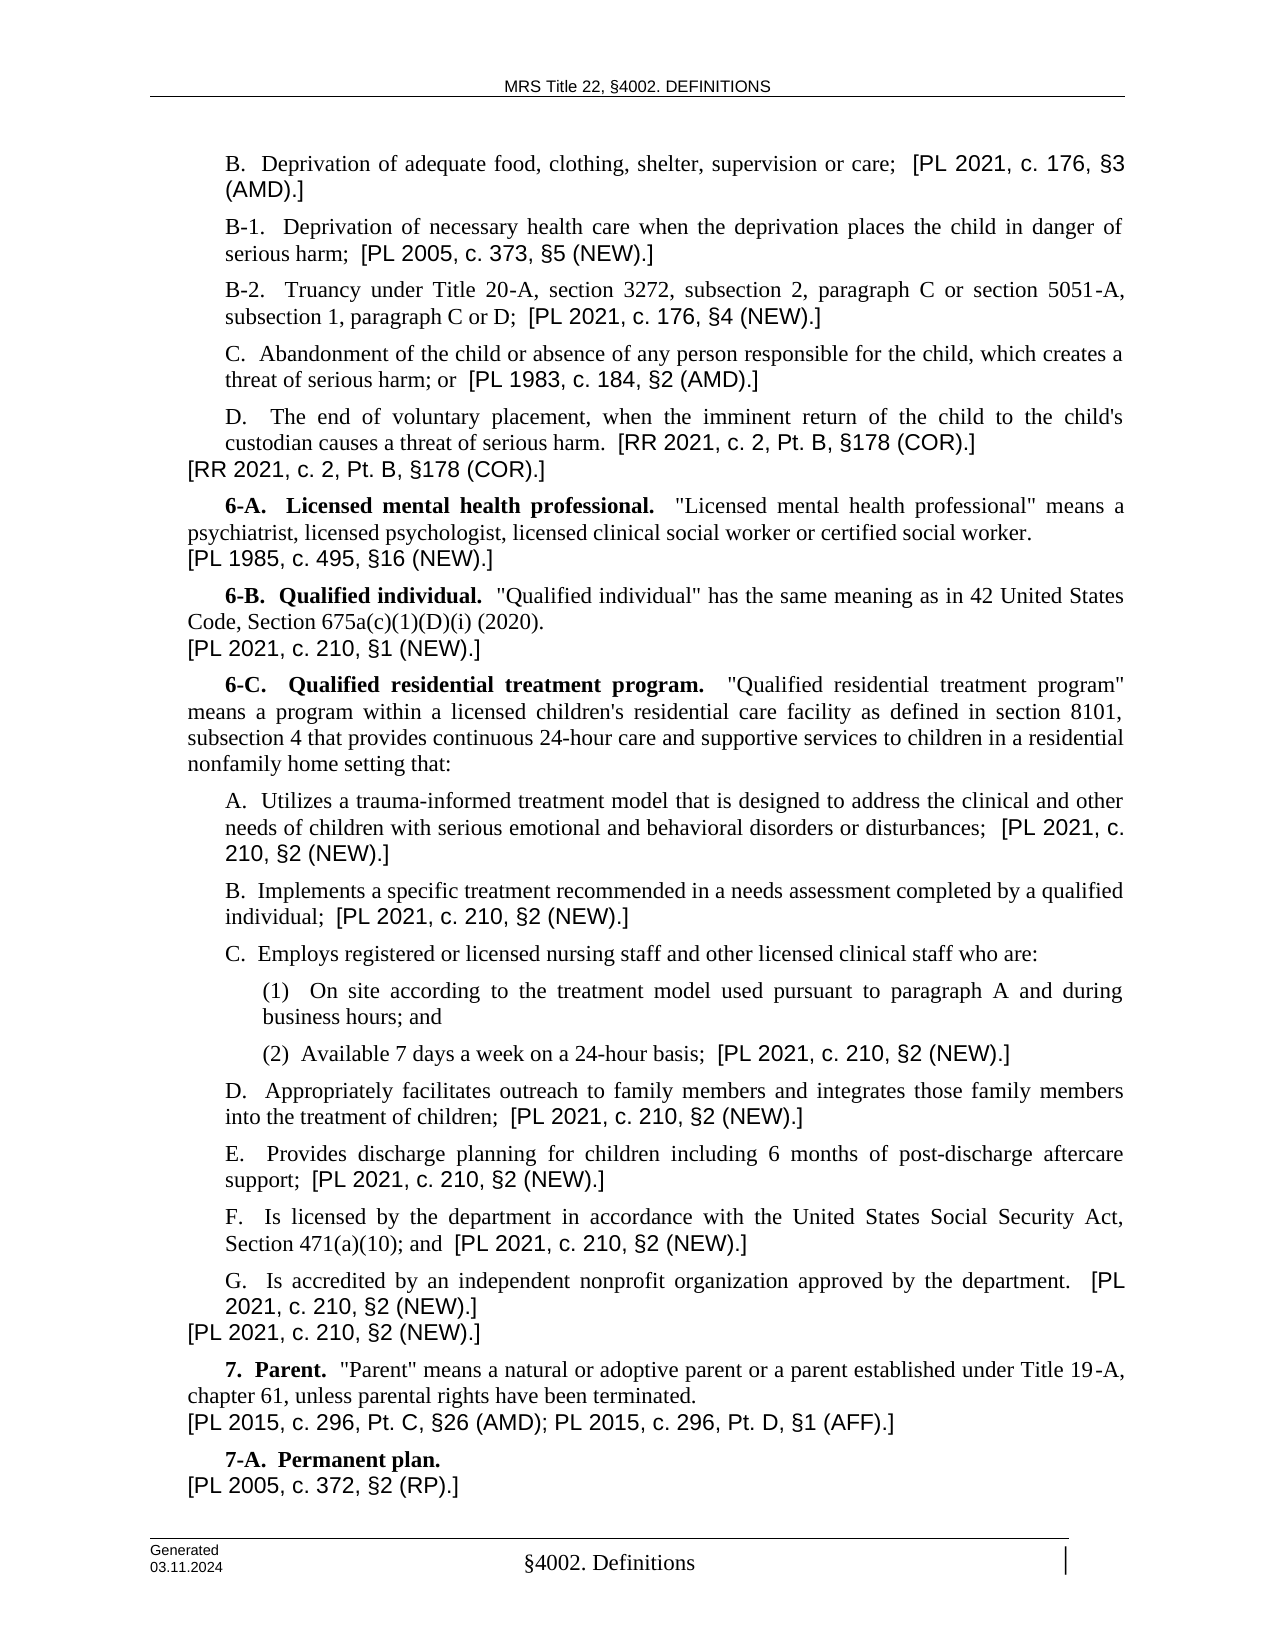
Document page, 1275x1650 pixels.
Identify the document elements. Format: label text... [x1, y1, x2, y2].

text 6-A. Licensed mental health professional. "Licensed mental health professional" means a psychiatrist, licensed psychologist, licensed clinical social worker or certified social worker. [187, 492, 1125, 545]
text G. Is accredited by an independent nonprofit organization approved by the department. [PL 2021, c. 210, §2 (NEW).] [225, 1267, 1125, 1319]
text (2) Available 7 days a week on a 24-hour basis; [PL 2021, c. 210, §2 (NEW).] [262, 1040, 1125, 1066]
text F. Is licensed by the department in accordance with the United States Social Security Act, Section 471(a)(10); and [PL 2021, c. 210, §2 (NEW).] [225, 1203, 1125, 1256]
text [PL 2021, c. 210, §2 (NEW).] [187, 1319, 1125, 1346]
text [PL 2005, c. 372, §2 (RP).] [187, 1472, 1125, 1498]
text [RR 2021, c. 2, Pt. B, §178 (COR).] [187, 456, 1125, 482]
text B-2. Truancy under Title 20‑A, section 3272, subsection 2, paragraph C or section 5051‑A, subsection 1, paragraph C or D; [PL 2021, c. 176, §4 (NEW).] [225, 276, 1125, 329]
text B. Implements a specific treatment recommended in a needs assessment completed by a qualified individual; [PL 2021, c. 210, §2 (NEW).] [225, 877, 1125, 930]
text D. Appropriately facilitates outreach to family members and integrates those family members into the treatment of children; [PL 2021, c. 210, §2 (NEW).] [225, 1077, 1125, 1130]
text [PL 2021, c. 210, §1 (NEW).] [187, 635, 1125, 661]
text 7. Parent. "Parent" means a natural or adoptive parent or a parent established under Title 19‑A, chapter 61, unless parental rights have been terminated. [187, 1356, 1125, 1409]
text [PL 2015, c. 296, Pt. C, §26 (AMD); PL 2015, c. 296, Pt. D, §1 (AFF).] [187, 1409, 1125, 1435]
text B. Deprivation of adequate food, clothing, shelter, supervision or care; [PL 2021, c. 176, §3 (AMD).] [225, 150, 1125, 203]
text E. Provides discharge planning for children including 6 months of post-discharge aftercare support; [PL 2021, c. 210, §2 (NEW).] [225, 1140, 1125, 1193]
text C. Abandonment of the child or absence of any person responsible for the child, which creates a threat of serious harm; or [PL 1983, c. 184, §2 (AMD).] [225, 340, 1125, 392]
text D. The end of voluntary placement, when the imminent return of the child to the child's custodian causes a threat of serious harm. [RR 2021, c. 2, Pt. B, §178 (COR).] [225, 403, 1125, 456]
text C. Employs registered or licensed nursing staff and other licensed clinical staff who are: [225, 940, 1125, 966]
text B-1. Deprivation of necessary health care when the deprivation places the child in danger of serious harm; [PL 2005, c. 373, §5 (NEW).] [225, 213, 1125, 266]
text A. Utilizes a trauma-informed treatment model that is designed to address the clinical and other needs of children with serious emotional and behavioral disorders or disturbances; [PL 2021, c. 210, §2 (NEW).] [225, 787, 1125, 866]
text 7-A. Permanent plan. [187, 1446, 1125, 1472]
text (1) On site according to the treatment model used pursuant to paragraph A and during business hours; and [262, 977, 1125, 1029]
text 6-C. Qualified residential treatment program. "Qualified residential treatment program" means a program within a licensed children's residential care facility as defined in section 8101, subsection 4 that provides continuous 24-hour care and supportive services to children in a residential nonfamily home setting that: [187, 671, 1125, 777]
text [PL 1985, c. 495, §16 (NEW).] [187, 545, 1125, 572]
text 6-B. Qualified individual. "Qualified individual" has the same meaning as in 42 United States Code, Section 675a(c)(1)(D)(i) (2020). [187, 582, 1125, 635]
